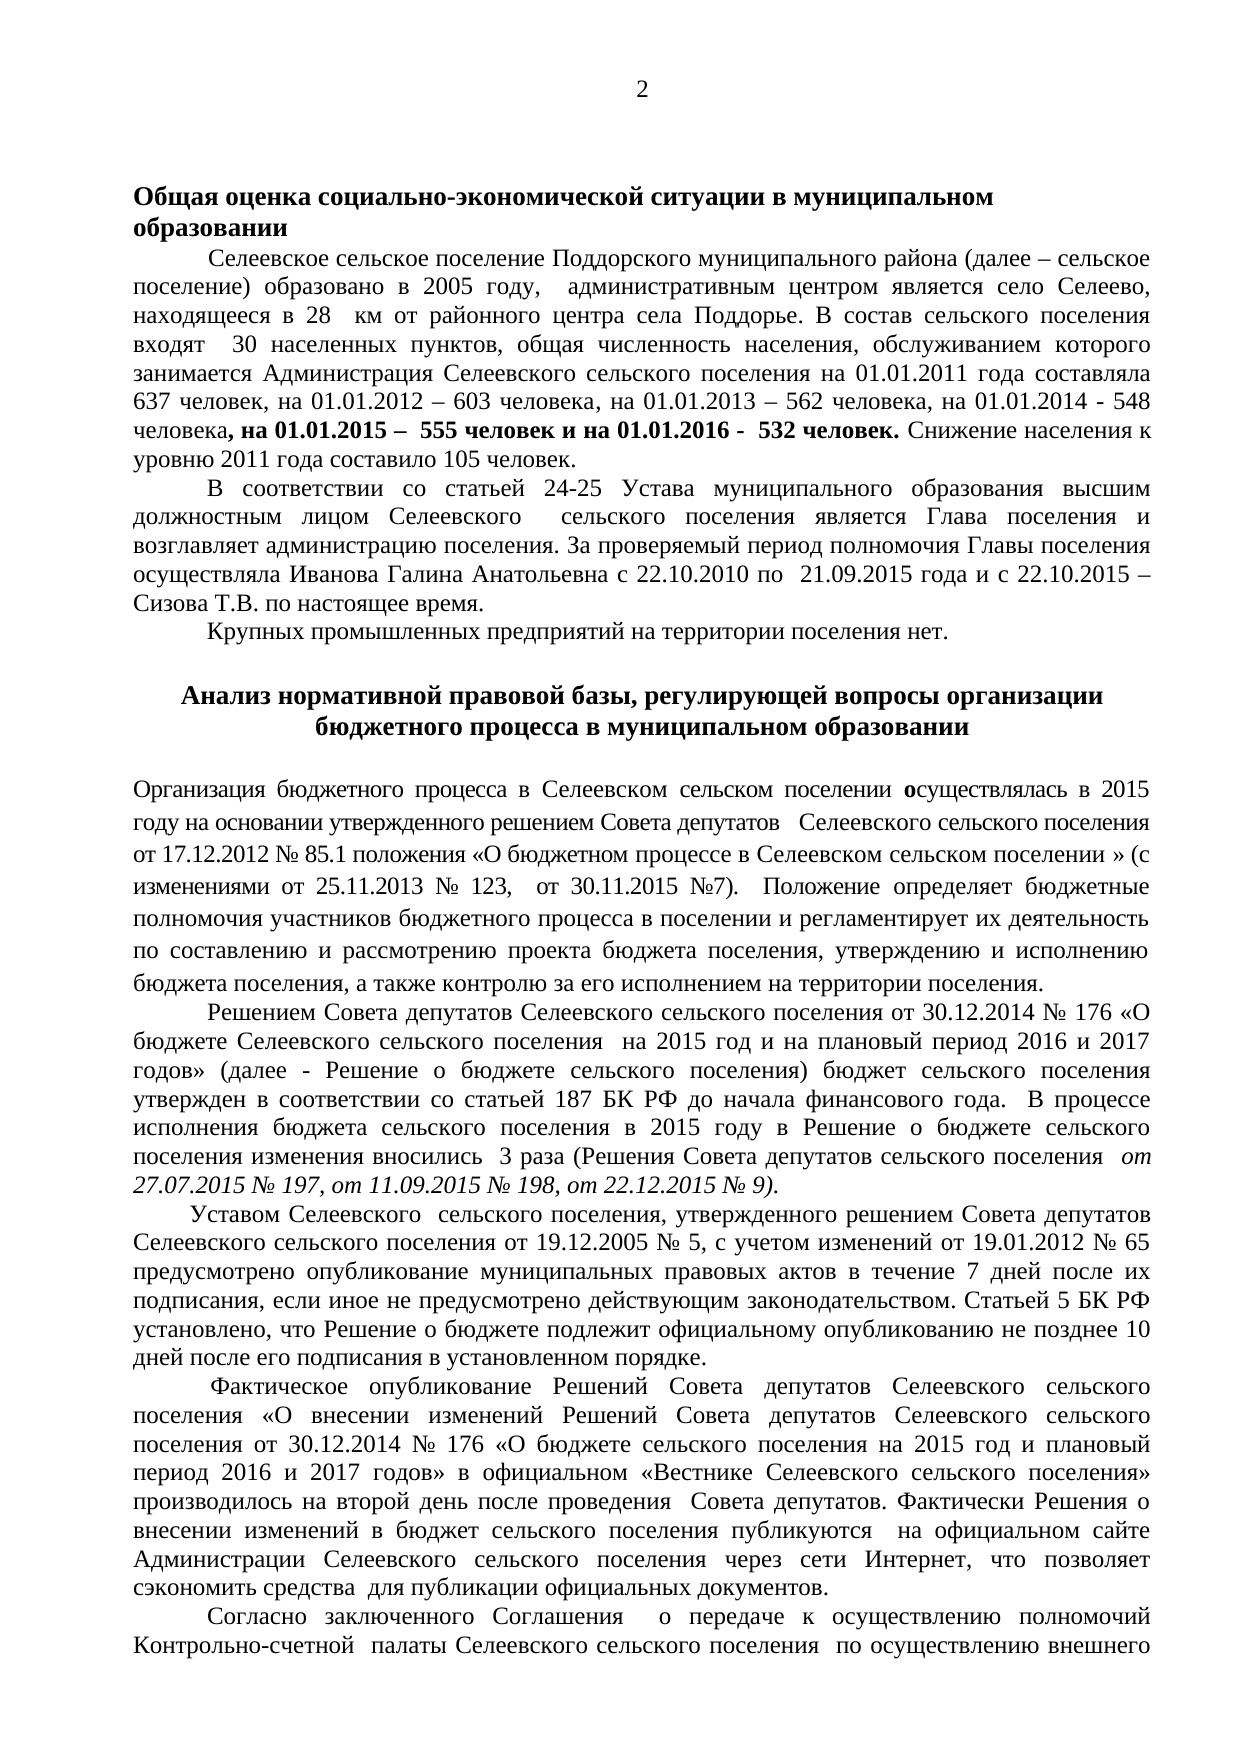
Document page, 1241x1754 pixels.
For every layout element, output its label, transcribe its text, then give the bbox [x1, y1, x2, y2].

text Организация бюджетного процесса в Селеевском сельском поселении осуществлялась в 2015 году на основании утвержденного решением Совета депутатов Селеевского сельского поселения от 17.12.2012 № 85.1 положения «О бюджетном процессе в Селеевском сельском поселении » (с изменениями от 25.11.2013 № 123, от 30.11.2015 №7). Положение определяет бюджетные полномочия участников бюджетного процесса в поселении и регламентирует их деятельность по составлению и рассмотрению проекта бюджета поселения, утверждению и исполнению бюджета поселения, а также контролю за его исполнением на территории поселения. [133, 772, 1149, 997]
text Уставом Селеевского сельского поселения, утвержденного решением Совета депутатов Селеевского сельского поселения от 19.12.2005 № 5, с учетом изменений от 19.01.2012 № 65 предусмотрено опубликование муниципальных правовых актов в течение 7 дней после их подписания, если иное не предусмотрено действующим законодательством. Статьей 5 БК РФ установлено, что Решение о бюджете подлежит официальному опубликованию не позднее 10 дней после его подписания в установленном порядке. [133, 1199, 1152, 1371]
text Решением Совета депутатов Селеевского сельского поселения от 30.12.2014 № 176 «О бюджете Селеевского сельского поселения на 2015 год и на плановый период 2016 и 2017 годов» (далее - Решение о бюджете сельского поселения) бюджет сельского поселения утвержден в соответствии со статьей 187 БК РФ до начала финансового года. В процессе исполнения бюджета сельского поселения в 2015 году в Решение о бюджете сельского поселения изменения вносились 3 раза (Решения Совета депутатов сельского поселения от 27.07.2015 № 197, от 11.09.2015 № 198, от 22.12.2015 № 9). [133, 997, 1152, 1199]
text Общая оценка социально-экономической ситуации в муниципальном образовании [133, 180, 1152, 243]
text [133, 1601, 1152, 1659]
text Фактическое опубликование Решений Совета депутатов Селеевского сельского поселения «О внесении изменений Решений Совета депутатов Селеевского сельского поселения от 30.12.2014 № 176 «О бюджете сельского поселения на 2015 год и плановый период 2016 и 2017 годов» в официальном «Вестнике Селеевского сельского поселения» производилось на второй день после проведения Совета депутатов. Фактически Решения о внесении изменений в бюджет сельского поселения публикуются на официальном сайте Администрации Селеевского сельского поселения через сети Интернет, что позволяет сэкономить средства для публикации официальных документов. [133, 1371, 1152, 1601]
text Крупных промышленных предприятий на территории поселения нет. [133, 616, 1152, 645]
text В соответствии со статьей 24-25 Устава муниципального образования высшим должностным лицом Селеевского сельского поселения является Глава поселения и возглавляет администрацию поселения. За проверяемый период полномочия Главы поселения осуществляла Иванова Галина Анатольевна с 22.10.2010 по 21.09.2015 года и с 22.10.2015 – Сизова Т.В. по настоящее время. [133, 473, 1152, 616]
text Селеевское сельское поселение Поддорского муниципального района (далее – сельское поселение) образовано в 2005 году, административным центром является село Селеево, находящееся в 28 км от районного центра села Поддорье. В состав сельского поселения входят 30 населенных пунктов, общая численность населения, обслуживанием которого занимается Администрация Селеевского сельского поселения на 01.01.2011 года составляла 637 человек, на 01.01.2012 – 603 человека, на 01.01.2013 – 562 человека, на 01.01.2014 - 548 человека, на 01.01.2015 – 555 человек и на 01.01.2016 - 532 человек. Снижение населения к уровню 2011 года составило 105 человек. [133, 243, 1152, 473]
text Анализ нормативной правовой базы, регулирующей вопросы организации бюджетного процесса в муниципальном образовании [133, 679, 1152, 741]
